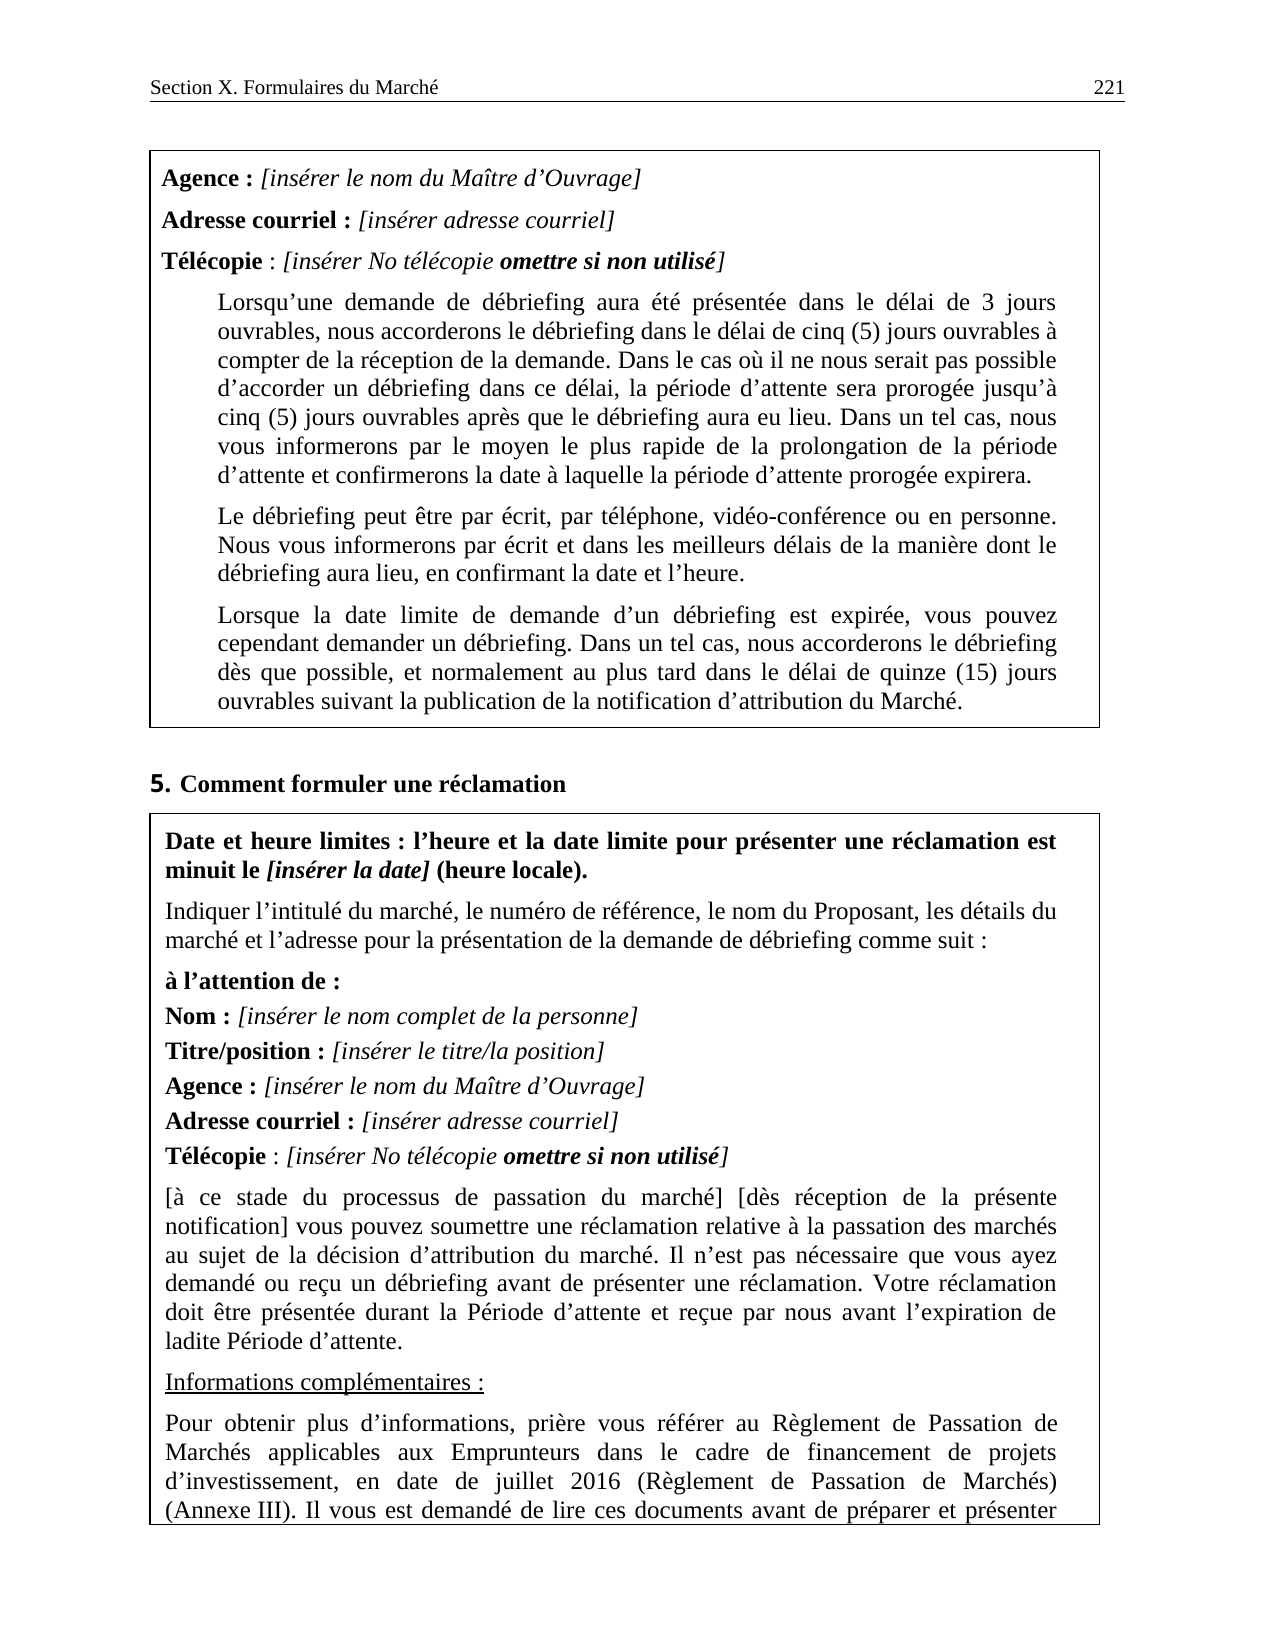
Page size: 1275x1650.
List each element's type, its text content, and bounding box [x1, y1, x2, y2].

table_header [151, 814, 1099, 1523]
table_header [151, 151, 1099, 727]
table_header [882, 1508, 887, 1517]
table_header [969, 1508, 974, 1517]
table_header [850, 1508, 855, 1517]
list Comment formuler une réclamation [150, 766, 1095, 800]
